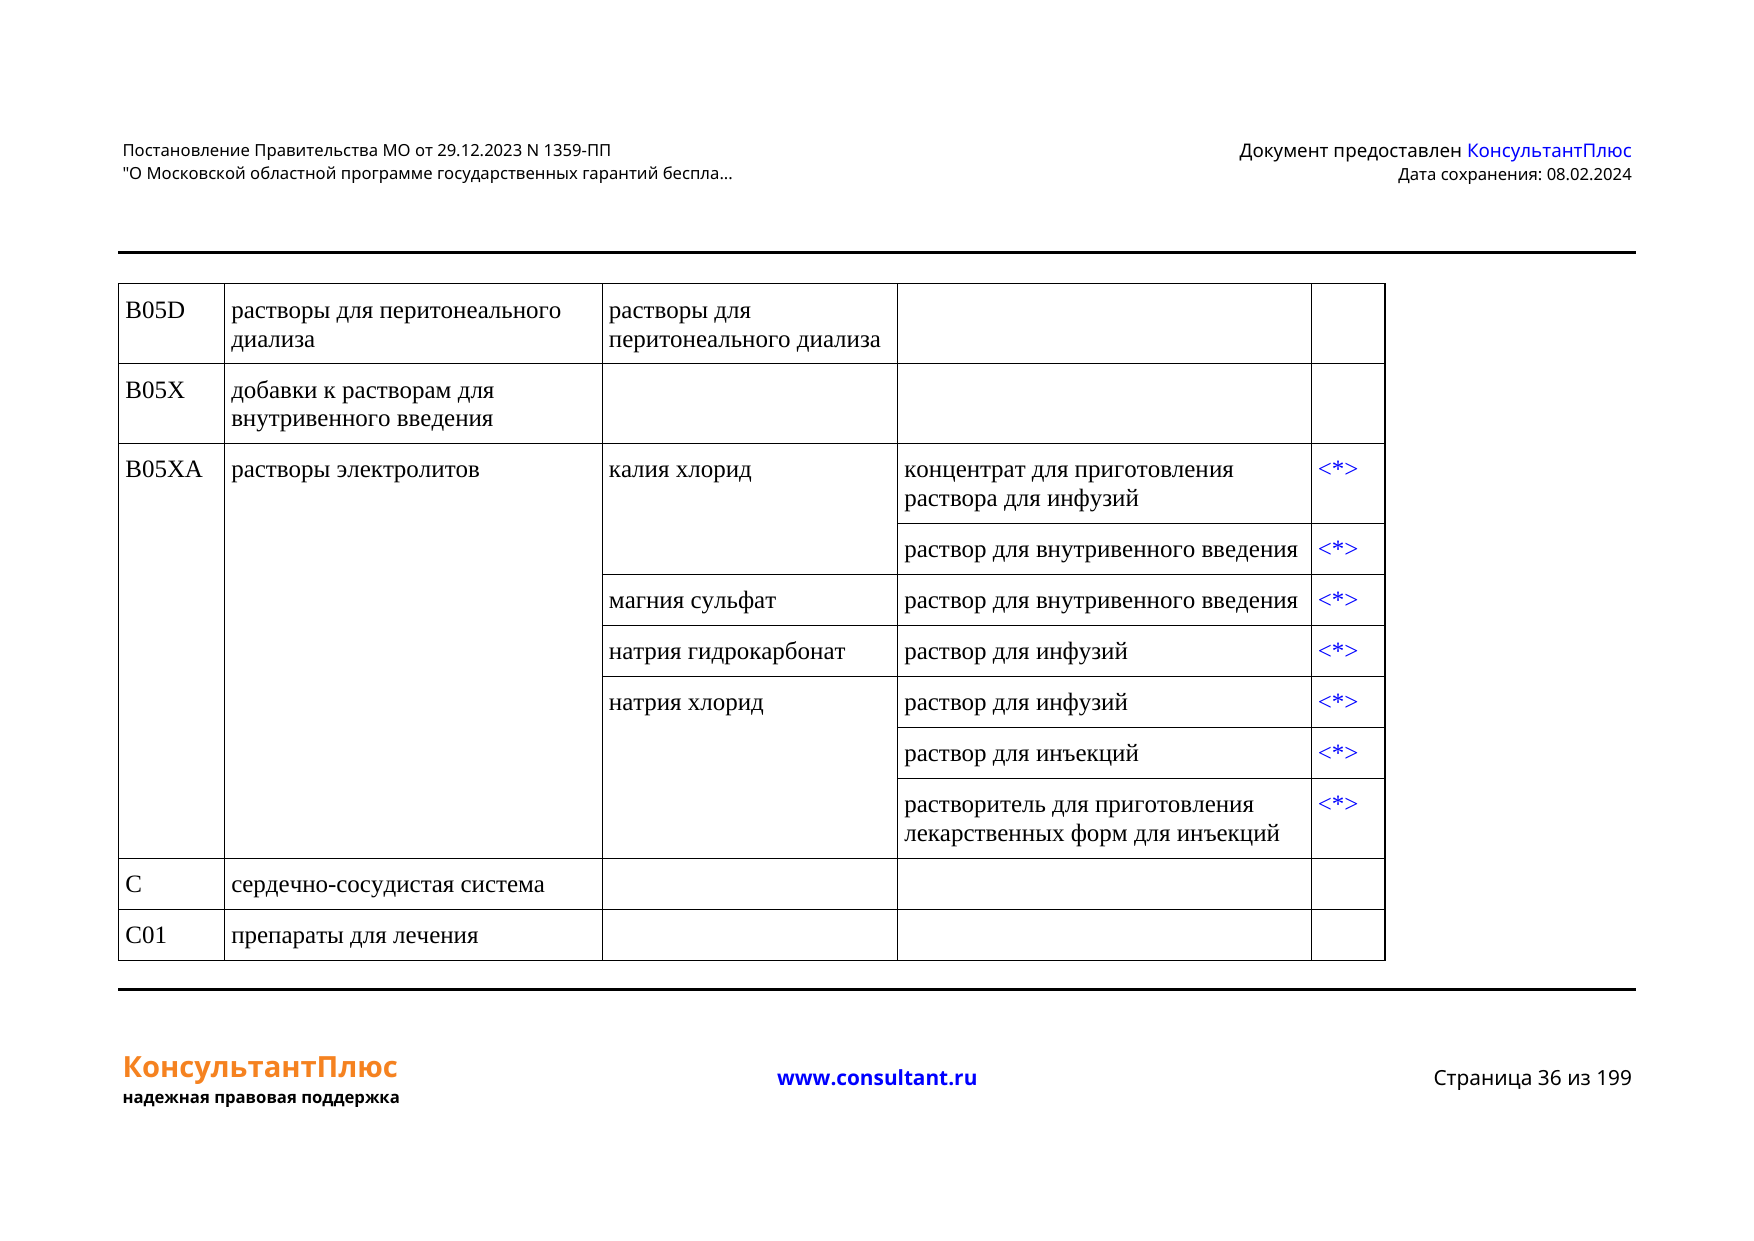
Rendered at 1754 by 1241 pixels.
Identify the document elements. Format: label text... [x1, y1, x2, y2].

table_cell [1312, 284, 1384, 363]
table_cell <*> [1312, 677, 1384, 727]
table_cell <*> [1312, 444, 1384, 523]
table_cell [225, 910, 602, 960]
table_cell B05XA [119, 444, 224, 858]
table_cell [603, 859, 897, 909]
table_cell C [119, 859, 224, 909]
table_cell [898, 910, 1311, 960]
table_cell <*> [1312, 779, 1384, 858]
table_cell B05X [119, 364, 224, 443]
table_cell C01 [119, 910, 224, 960]
table_cell [898, 364, 1311, 443]
table_cell <*> [1312, 728, 1384, 778]
table_cell концентрат для приготовления раствора для инфузий [898, 444, 1311, 523]
table_cell магния сульфат [603, 575, 897, 625]
table_cell [603, 910, 897, 960]
table_cell сердечно-сосудистая система [225, 859, 602, 909]
table_cell <*> [1312, 524, 1384, 574]
table_cell калия хлорид [603, 444, 897, 574]
table_cell растворитель для приготовления лекарственных форм для инъекций [898, 779, 1311, 858]
table_cell натрия гидрокарбонат [603, 626, 897, 676]
table_cell растворы для перитонеального диализа [603, 284, 897, 363]
table_cell раствор для внутривенного введения [898, 524, 1311, 574]
table_cell раствор для внутривенного введения [898, 575, 1311, 625]
table_cell натрия хлорид [603, 677, 897, 858]
table_cell добавки к растворам для внутривенного введения [225, 364, 602, 443]
table_cell [1312, 364, 1384, 443]
table_cell [898, 284, 1311, 363]
table_cell B05D [119, 284, 224, 363]
table_cell растворы электролитов [225, 444, 602, 858]
table_cell раствор для инфузий [898, 677, 1311, 727]
table_cell растворы для перитонеального диализа [225, 284, 602, 363]
table_cell <*> [1312, 575, 1384, 625]
table_cell [603, 364, 897, 443]
table_cell раствор для инъекций [898, 728, 1311, 778]
table_cell [898, 859, 1311, 909]
table_cell [1312, 859, 1384, 909]
table_cell раствор для инфузий [898, 626, 1311, 676]
table_cell [1312, 910, 1384, 960]
table_cell <*> [1312, 626, 1384, 676]
